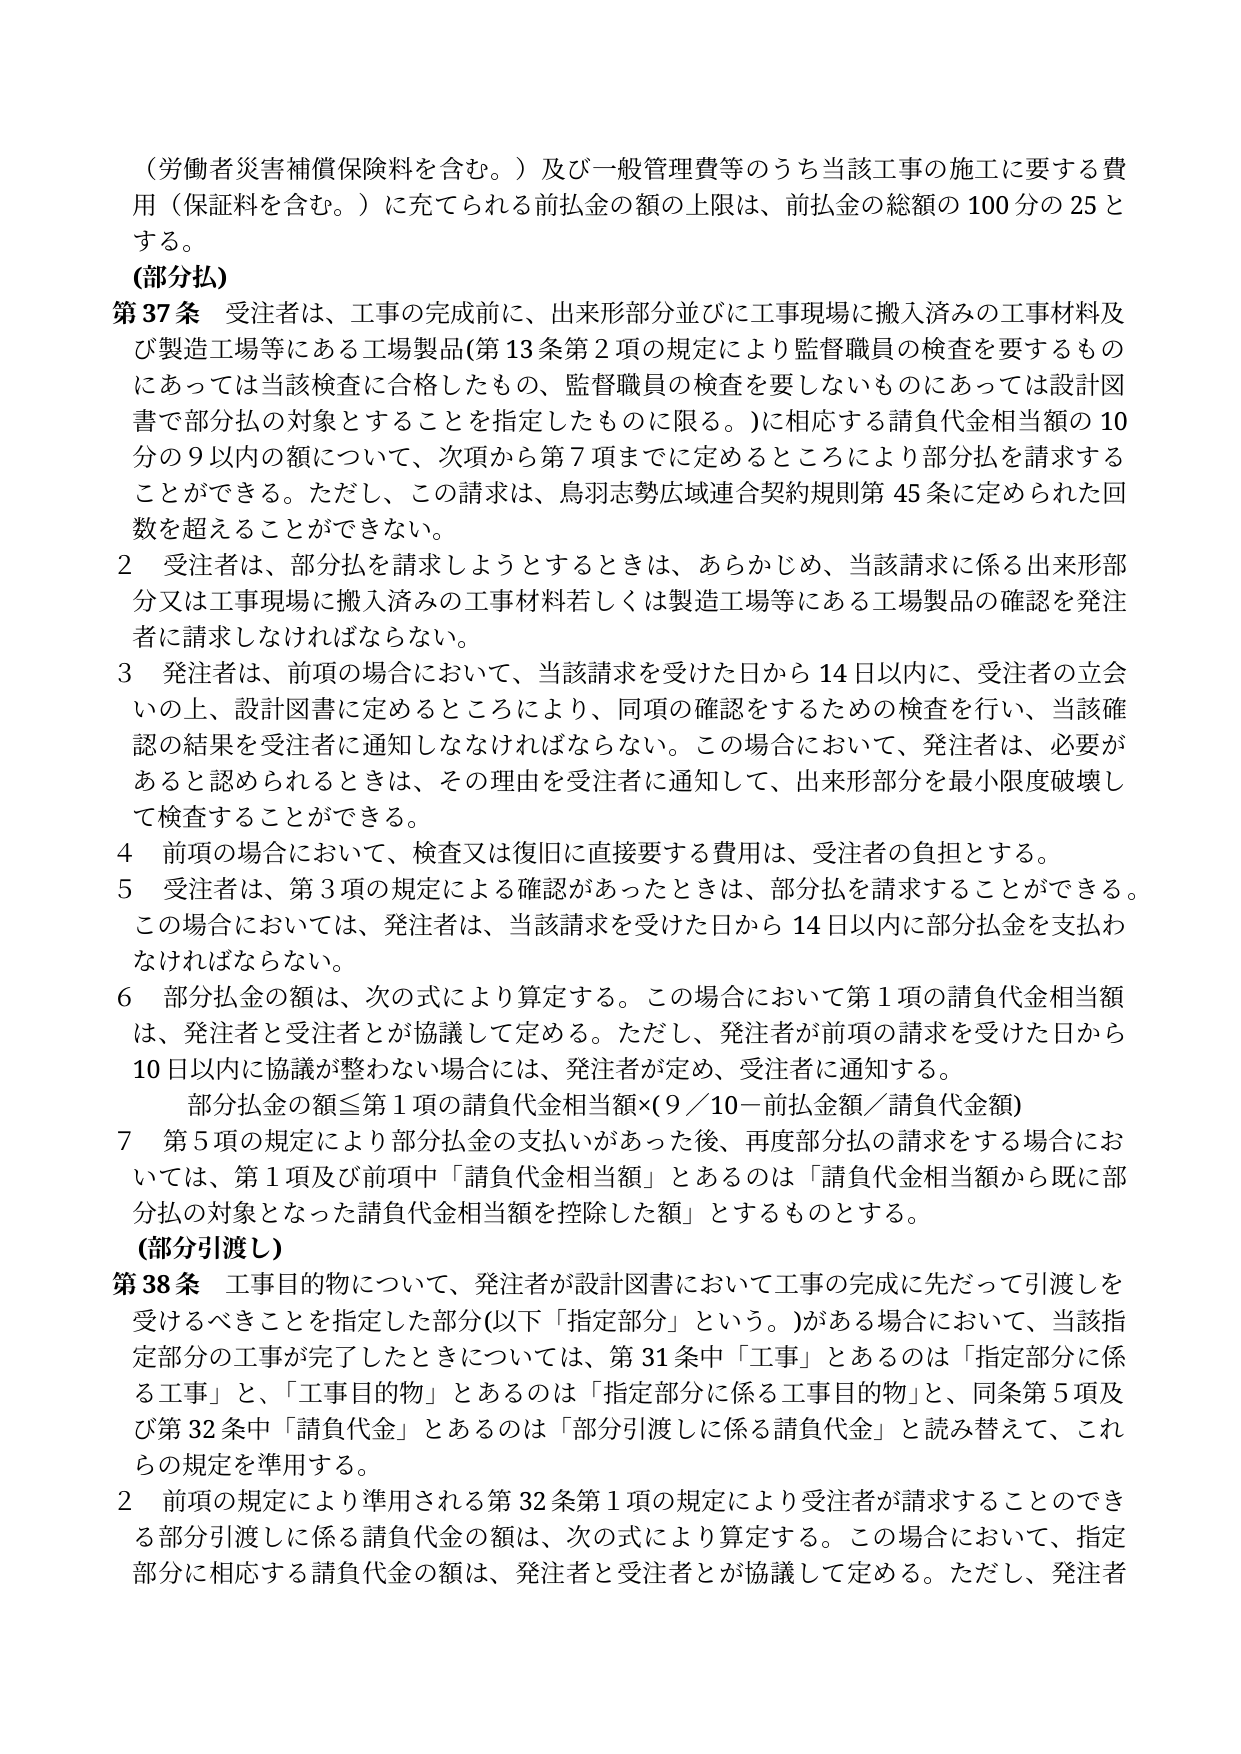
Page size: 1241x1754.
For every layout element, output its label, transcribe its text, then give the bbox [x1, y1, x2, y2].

text (部分払) [132, 258, 1128, 294]
text ５ 受注者は、第３項の規定による確認があったときは、部分払を請求することができる。この場合においては、発注者は、当該請求を受けた日から14日以内に部分払金を支払わなければならない。 [112, 869, 1128, 977]
text ４ 前項の場合において、検査又は復旧に直接要する費用は、受注者の負担とする。 [112, 833, 1128, 869]
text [112, 1481, 1128, 1589]
text ３ 発注者は、前項の場合において、当該請求を受けた日から14日以内に、受注者の立会いの上、設計図書に定めるところにより、同項の確認をするための検査を行い、当該確認の結果を受注者に通知しななければならない。この場合において、発注者は、必要があると認められるときは、その理由を受注者に通知して、出来形部分を最小限度破壊して検査することができる。 [112, 654, 1128, 833]
text (部分引渡し) [112, 1229, 1128, 1265]
text 部分払金の額≦第１項の請負代金相当額×(９／10－前払金額／請負代金額) [112, 1085, 1128, 1121]
text 第38条 工事目的物について、発注者が設計図書において工事の完成に先だって引渡しを受けるべきことを指定した部分(以下「指定部分」という。)がある場合において、当該指定部分の工事が完了したときについては、第31条中「工事」とあるのは「指定部分に係る工事」と､「工事目的物」とあるのは「指定部分に係る工事目的物｣と、同条第５項及び第32条中「請負代金」とあるのは「部分引渡しに係る請負代金」と読み替えて、これらの規定を準用する。 [112, 1265, 1128, 1481]
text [112, 150, 1128, 258]
text ６ 部分払金の額は、次の式により算定する。この場合において第１項の請負代金相当額は、発注者と受注者とが協議して定める。ただし、発注者が前項の請求を受けた日から10日以内に協議が整わない場合には、発注者が定め、受注者に通知する。 [112, 977, 1128, 1085]
text ７ 第５項の規定により部分払金の支払いがあった後、再度部分払の請求をする場合においては、第１項及び前項中「請負代金相当額」とあるのは「請負代金相当額から既に部分払の対象となった請負代金相当額を控除した額」とするものとする。 [112, 1121, 1128, 1229]
text 第37条 受注者は、工事の完成前に、出来形部分並びに工事現場に搬入済みの工事材料及び製造工場等にある工場製品(第13条第２項の規定により監督職員の検査を要するものにあっては当該検査に合格したもの、監督職員の検査を要しないものにあっては設計図書で部分払の対象とすることを指定したものに限る。)に相応する請負代金相当額の10分の９以内の額について、次項から第７項までに定めるところにより部分払を請求することができる。ただし、この請求は、鳥羽志勢広域連合契約規則第45条に定められた回数を超えることができない。 [112, 294, 1128, 546]
text ２ 受注者は、部分払を請求しようとするときは、あらかじめ、当該請求に係る出来形部分又は工事現場に搬入済みの工事材料若しくは製造工場等にある工場製品の確認を発注者に請求しなければならない。 [112, 546, 1128, 654]
